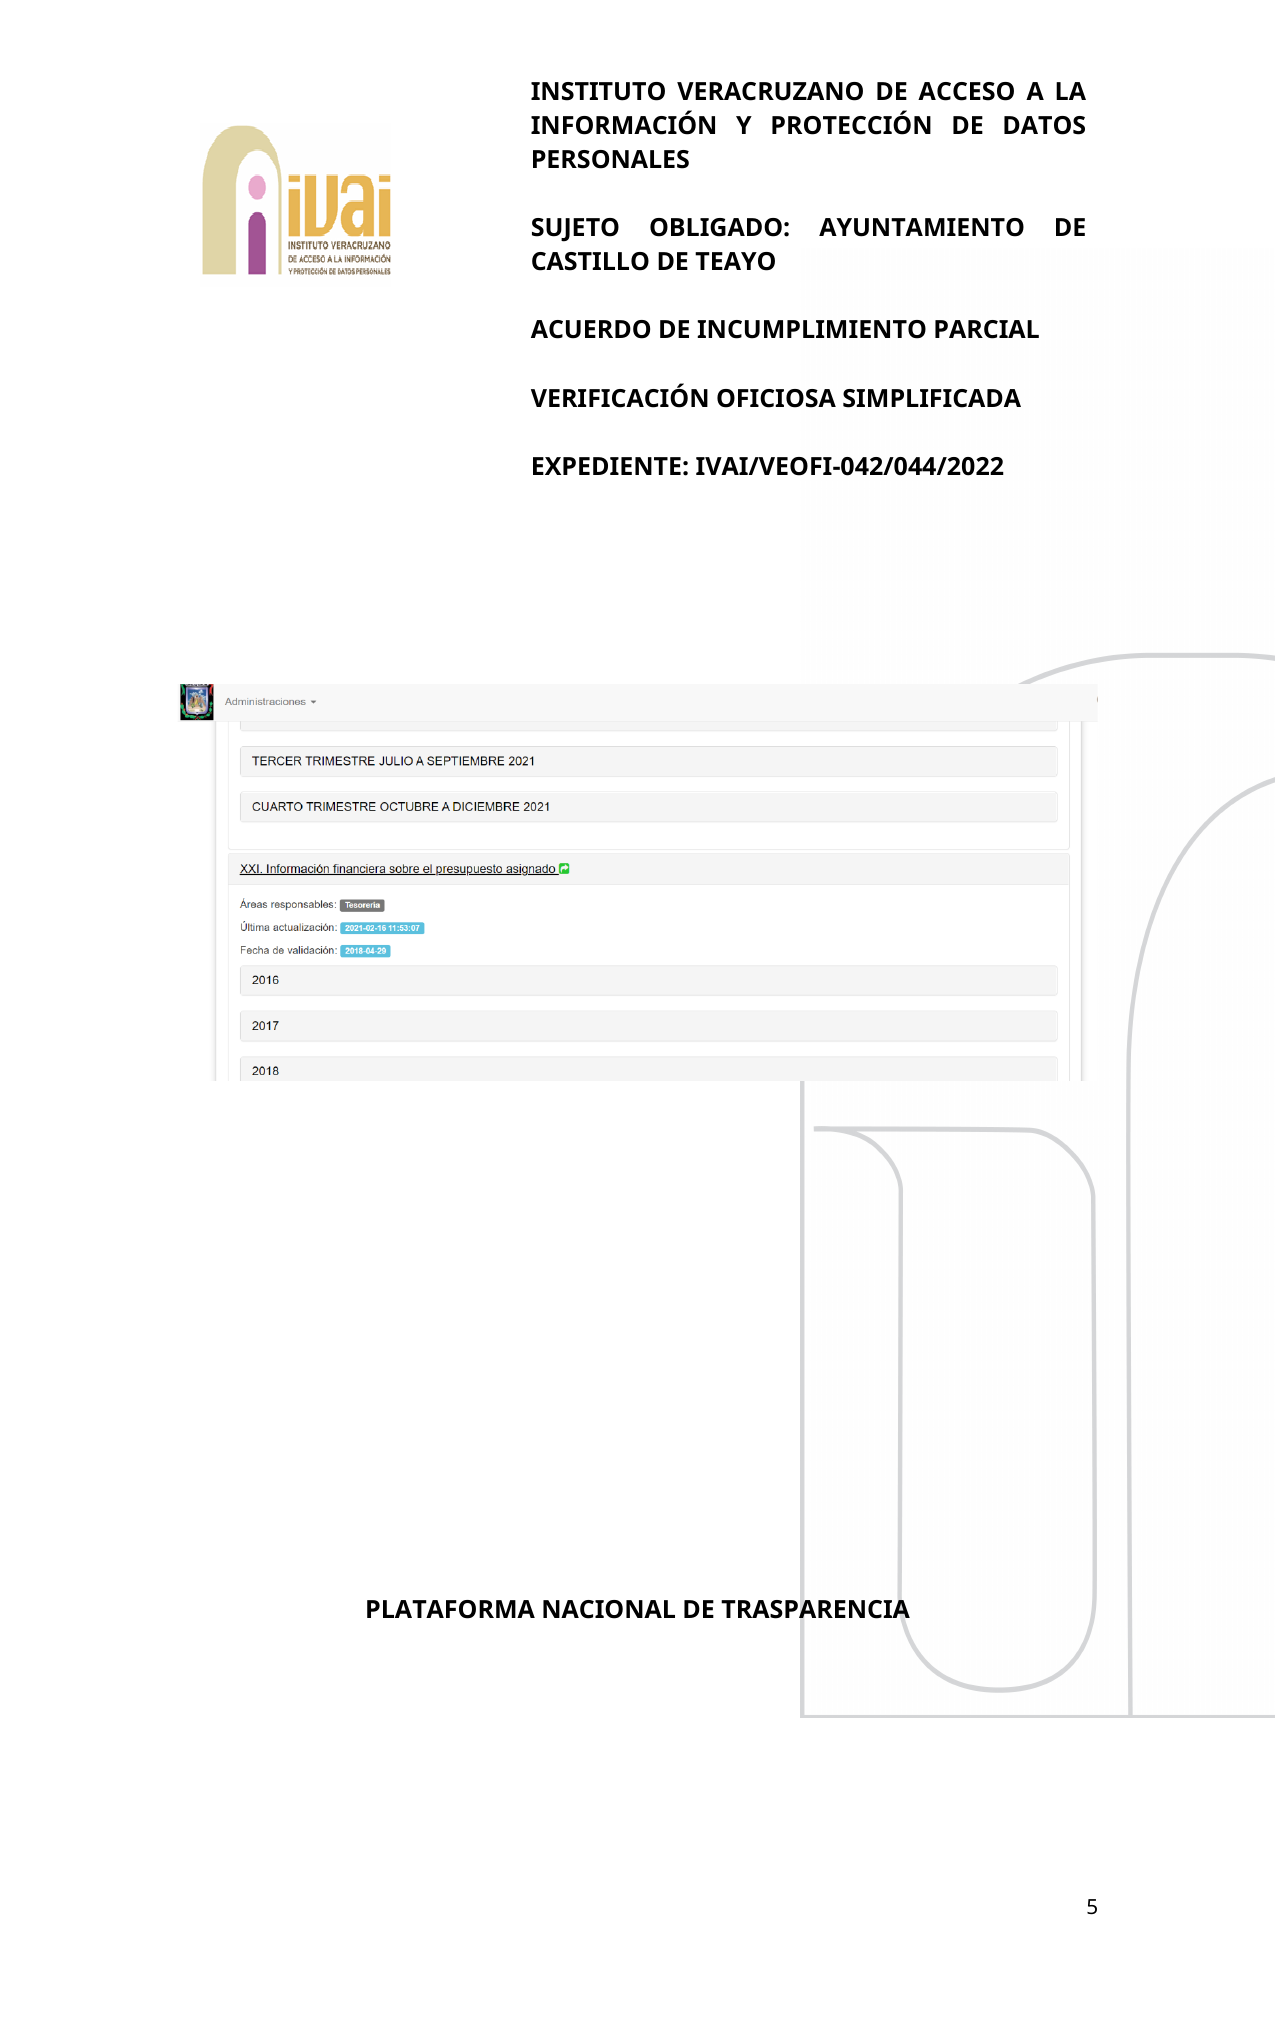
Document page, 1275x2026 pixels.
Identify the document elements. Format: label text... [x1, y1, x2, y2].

text PLATAFORMA NACIONAL DE TRASPARENCIA [177, 1592, 1098, 1626]
picture [199, 123, 392, 287]
picture [177, 248, 1275, 1718]
